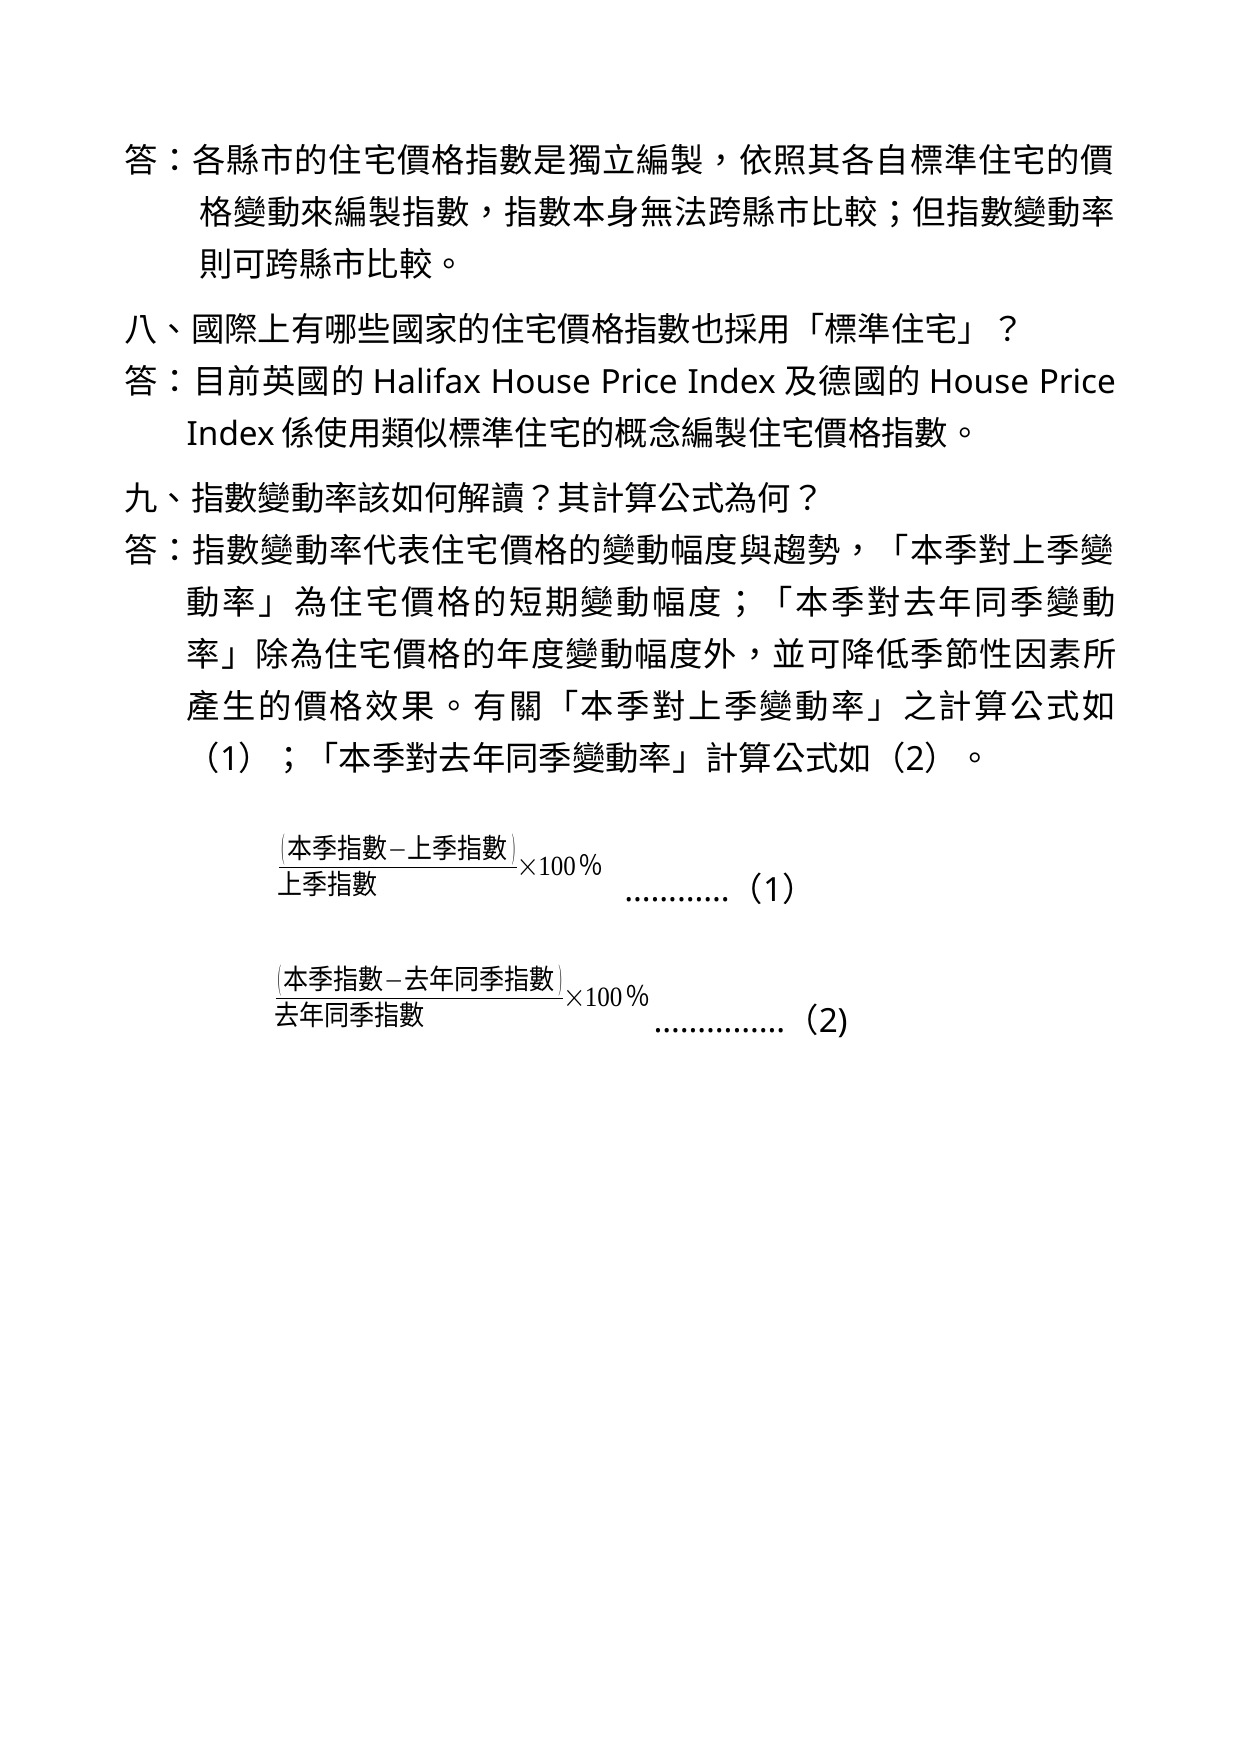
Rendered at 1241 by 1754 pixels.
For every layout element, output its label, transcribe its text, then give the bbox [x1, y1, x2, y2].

text 答：指數變動率代表住宅價格的變動幅度與趨勢，「本季對上季變動率」為住宅價格的短期變動幅度；「本季對去年同季變動率」除為住宅價格的年度變動幅度外，並可降低季節性因素所產生的價格效果。有關「本季對上季變動率」之計算公式如（1）；「本季對去年同季變動率」計算公式如（2）。 [124, 519, 1116, 780]
text …………（1） [228, 832, 1116, 911]
text 答：各縣市的住宅價格指數是獨立編製，依照其各自標準住宅的價格變動來編製指數，指數本身無法跨縣市比較；但指數變動率則可跨縣市比較。 [124, 130, 1116, 286]
text 八、國際上有哪些國家的住宅價格指數也採用「標準住宅」？ [124, 299, 1116, 351]
text ……………（2) [228, 963, 1116, 1042]
text 九、指數變動率該如何解讀？其計算公式為何？ [124, 467, 1116, 519]
text 答：目前英國的Halifax House Price Index及德國的House Price Index係使用類似標準住宅的概念編製住宅價格指數。 [124, 351, 1116, 455]
